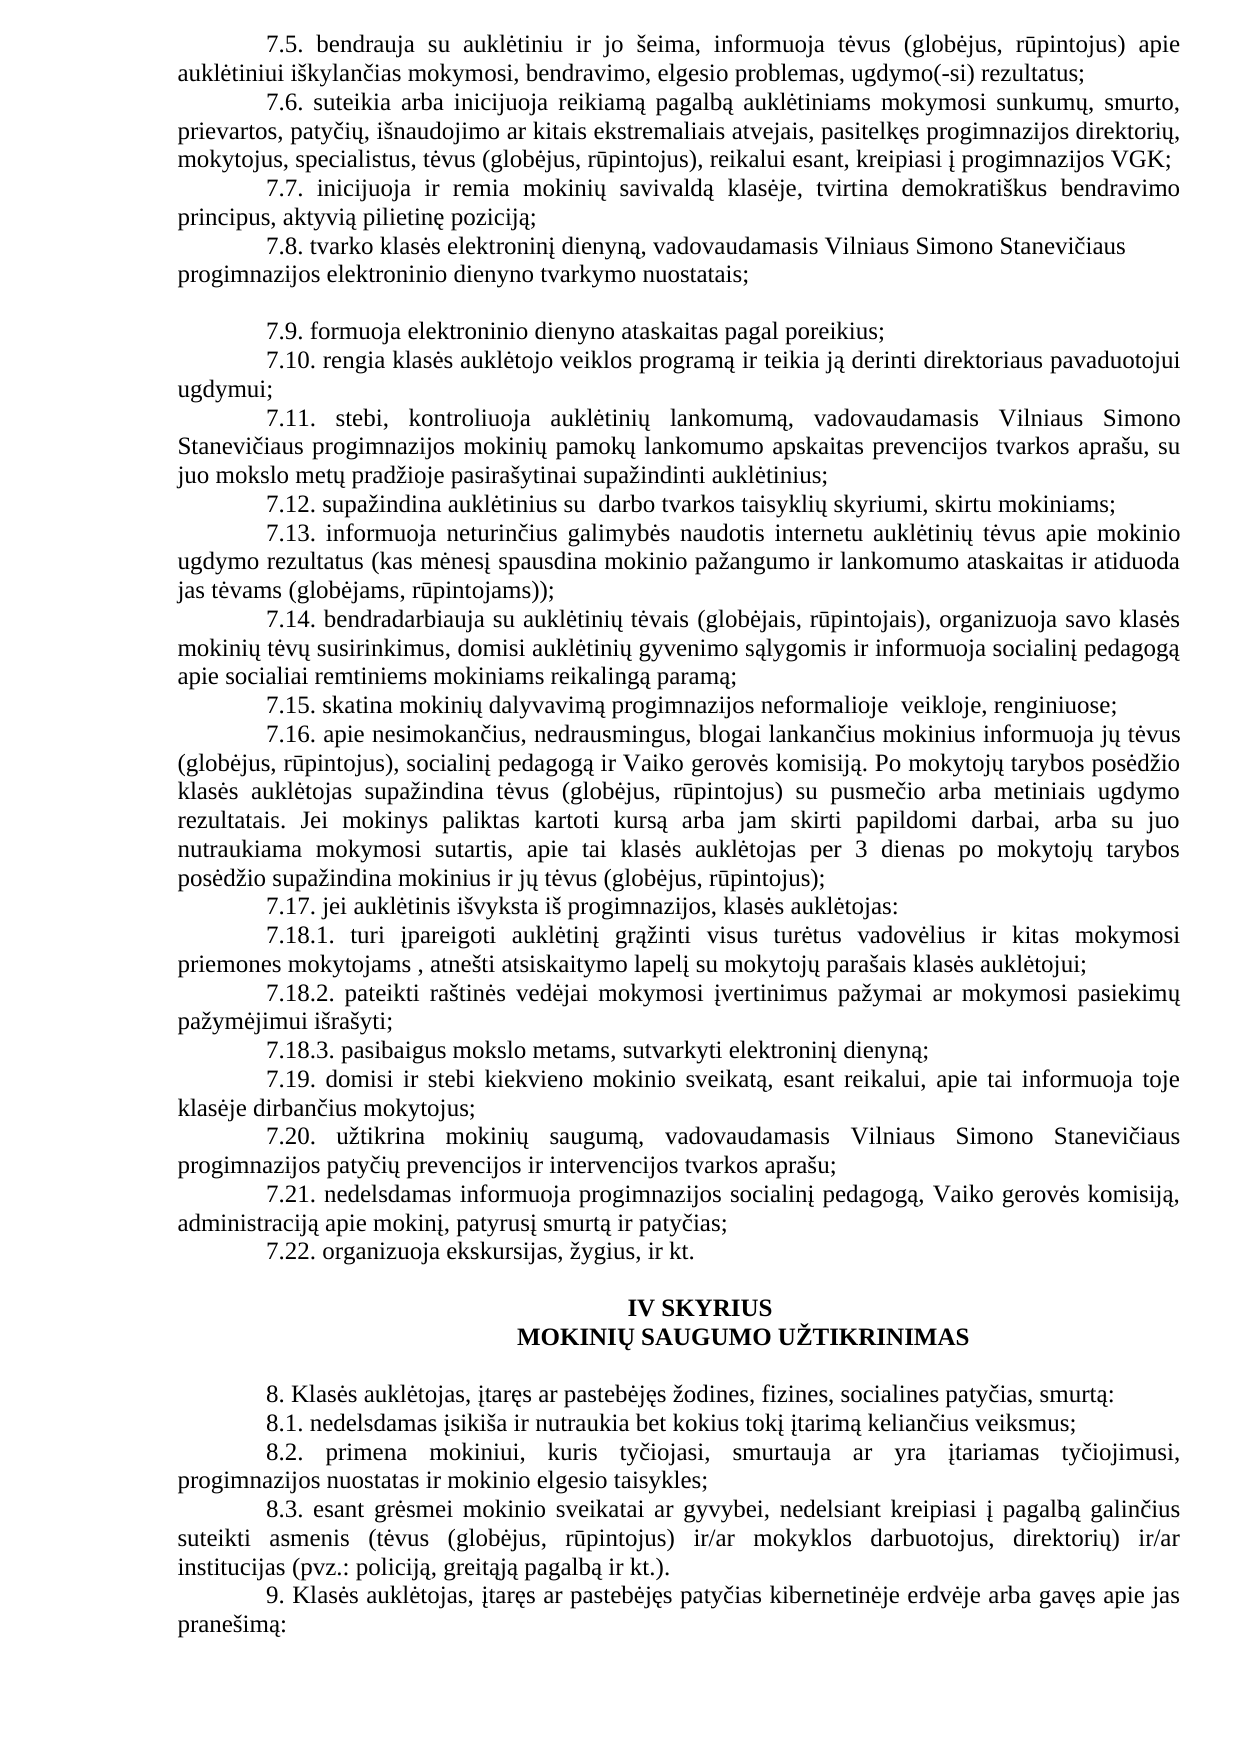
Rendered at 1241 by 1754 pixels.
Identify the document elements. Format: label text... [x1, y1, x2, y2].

text 7.6. suteikia arba inicijuoja reikiamą pagalbą auklėtiniams mokymosi sunkumų, smurto, prievartos, patyčių, išnaudojimo ar kitais ekstremaliais atvejais, pasitelkęs progimnazijos direktorių, mokytojus, specialistus, tėvus (globėjus, rūpintojus), reikalui esant, kreipiasi į progimnazijos VGK; [177, 87, 1181, 173]
text 7.20. užtikrina mokinių saugumą, vadovaudamasis Vilniaus Simono Stanevičiaus progimnazijos patyčių prevencijos ir intervencijos tvarkos aprašu; [177, 1121, 1181, 1179]
text IV SKYRIUS [554, 1293, 1183, 1322]
text 7.21. nedelsdamas informuoja progimnazijos socialinį pedagogą, Vaiko gerovės komisiją, administraciją apie mokinį, patyrusį smurtą ir patyčias; [177, 1179, 1181, 1236]
text 8. Klasės auklėtojas, įtaręs ar pastebėjęs žodines, fizines, socialines patyčias, smurtą: [177, 1379, 1181, 1408]
text 7.22. organizuoja ekskursijas, žygius, ir kt. [177, 1236, 1181, 1265]
text 7.7. inicijuoja ir remia mokinių savivaldą klasėje, tvirtina demokratiškus bendravimo principus, aktyvią pilietinę poziciją; [177, 173, 1181, 231]
text 7.14. bendradarbiauja su auklėtinių tėvais (globėjais, rūpintojais), organizuoja savo klasės mokinių tėvų susirinkimus, domisi auklėtinių gyvenimo sąlygomis ir informuoja socialinį pedagogą apie socialiai remtiniems mokiniams reikalingą paramą; [177, 604, 1181, 690]
list 8.3. esant grėsmei mokinio sveikatai ar gyvybei, nedelsiant kreipiasi į pagalbą galinčius suteikti asmenis (tėvus (globėjus, rūpintojus) ir/ar mokyklos darbuotojus, direktorių) ir/ar institucijas (pvz.: policiją, greitąją pagalbą ir kt.). [177, 1494, 1181, 1581]
text MOKINIŲ SAUGUMO UŽTIKRINIMAS [517, 1322, 1183, 1351]
text 7.17. jei auklėtinis išvyksta iš progimnazijos, klasės auklėtojas: [177, 891, 1181, 920]
text 7.13. informuoja neturinčius galimybės naudotis internetu auklėtinių tėvus apie mokinio ugdymo rezultatus (kas mėnesį spausdina mokinio pažangumo ir lankomumo ataskaitas ir atiduoda jas tėvams (globėjams, rūpintojams)); [177, 518, 1181, 604]
list 9. Klasės auklėtojas, įtaręs ar pastebėjęs patyčias kibernetinėje erdvėje arba gavęs apie jas pranešimą: [177, 1581, 1181, 1638]
text progimnazijos elektroninio dienyno tvarkymo nuostatais; [177, 259, 1181, 288]
text 7.19. domisi ir stebi kiekvieno mokinio sveikatą, esant reikalui, apie tai informuoja toje klasėje dirbančius mokytojus; [177, 1064, 1181, 1121]
text 7.10. rengia klasės auklėtojo veiklos programą ir teikia ją derinti direktoriaus pavaduotojui ugdymui; [177, 345, 1181, 403]
text 7.12. supažindina auklėtinius su darbo tvarkos taisyklių skyriumi, skirtu mokiniams; [177, 489, 1181, 518]
text 7.16. apie nesimokančius, nedrausmingus, blogai lankančius mokinius informuoja jų tėvus (globėjus, rūpintojus), socialinį pedagogą ir Vaiko gerovės komisiją. Po mokytojų tarybos posėdžio klasės auklėtojas supažindina tėvus (globėjus, rūpintojus) su pusmečio arba metiniais ugdymo rezultatais. Jei mokinys paliktas kartoti kursą arba jam skirti papildomi darbai, arba su juo nutraukiama mokymosi sutartis, apie tai klasės auklėtojas per 3 dienas po mokytojų tarybos posėdžio supažindina mokinius ir jų tėvus (globėjus, rūpintojus); [177, 719, 1181, 891]
text 7.18.2. pateikti raštinės vedėjai mokymosi įvertinimus pažymai ar mokymosi pasiekimų pažymėjimui išrašyti; [177, 978, 1181, 1035]
text 7.9. formuoja elektroninio dienyno ataskaitas pagal poreikius; [177, 316, 1181, 345]
text 7.15. skatina mokinių dalyvavimą progimnazijos neformalioje veikloje, renginiuose; [177, 690, 1181, 719]
text 7.18.1. turi įpareigoti auklėtinį grąžinti visus turėtus vadovėlius ir kitas mokymosi priemones mokytojams , atnešti atsiskaitymo lapelį su mokytojų parašais klasės auklėtojui; [177, 920, 1181, 978]
text 8.1. nedelsdamas įsikiša ir nutraukia bet kokius tokį įtarimą keliančius veiksmus; [177, 1408, 1181, 1437]
list 8.2. primena mokiniui, kuris tyčiojasi, smurtauja ar yra įtariamas tyčiojimusi, progimnazijos nuostatas ir mokinio elgesio taisykles; [177, 1437, 1181, 1494]
text 7.8. tvarko klasės elektroninį dienyną, vadovaudamasis Vilniaus Simono Stanevičiaus [177, 231, 1181, 259]
text 7.5. bendrauja su auklėtiniu ir jo šeima, informuoja tėvus (globėjus, rūpintojus) apie auklėtiniui iškylančias mokymosi, bendravimo, elgesio problemas, ugdymo(-si) rezultatus; [177, 29, 1181, 87]
text 7.11. stebi, kontroliuoja auklėtinių lankomumą, vadovaudamasis Vilniaus Simono Stanevičiaus progimnazijos mokinių pamokų lankomumo apskaitas prevencijos tvarkos aprašu, su juo mokslo metų pradžioje pasirašytinai supažindinti auklėtinius; [177, 403, 1181, 489]
text 7.18.3. pasibaigus mokslo metams, sutvarkyti elektroninį dienyną; [177, 1035, 1181, 1064]
